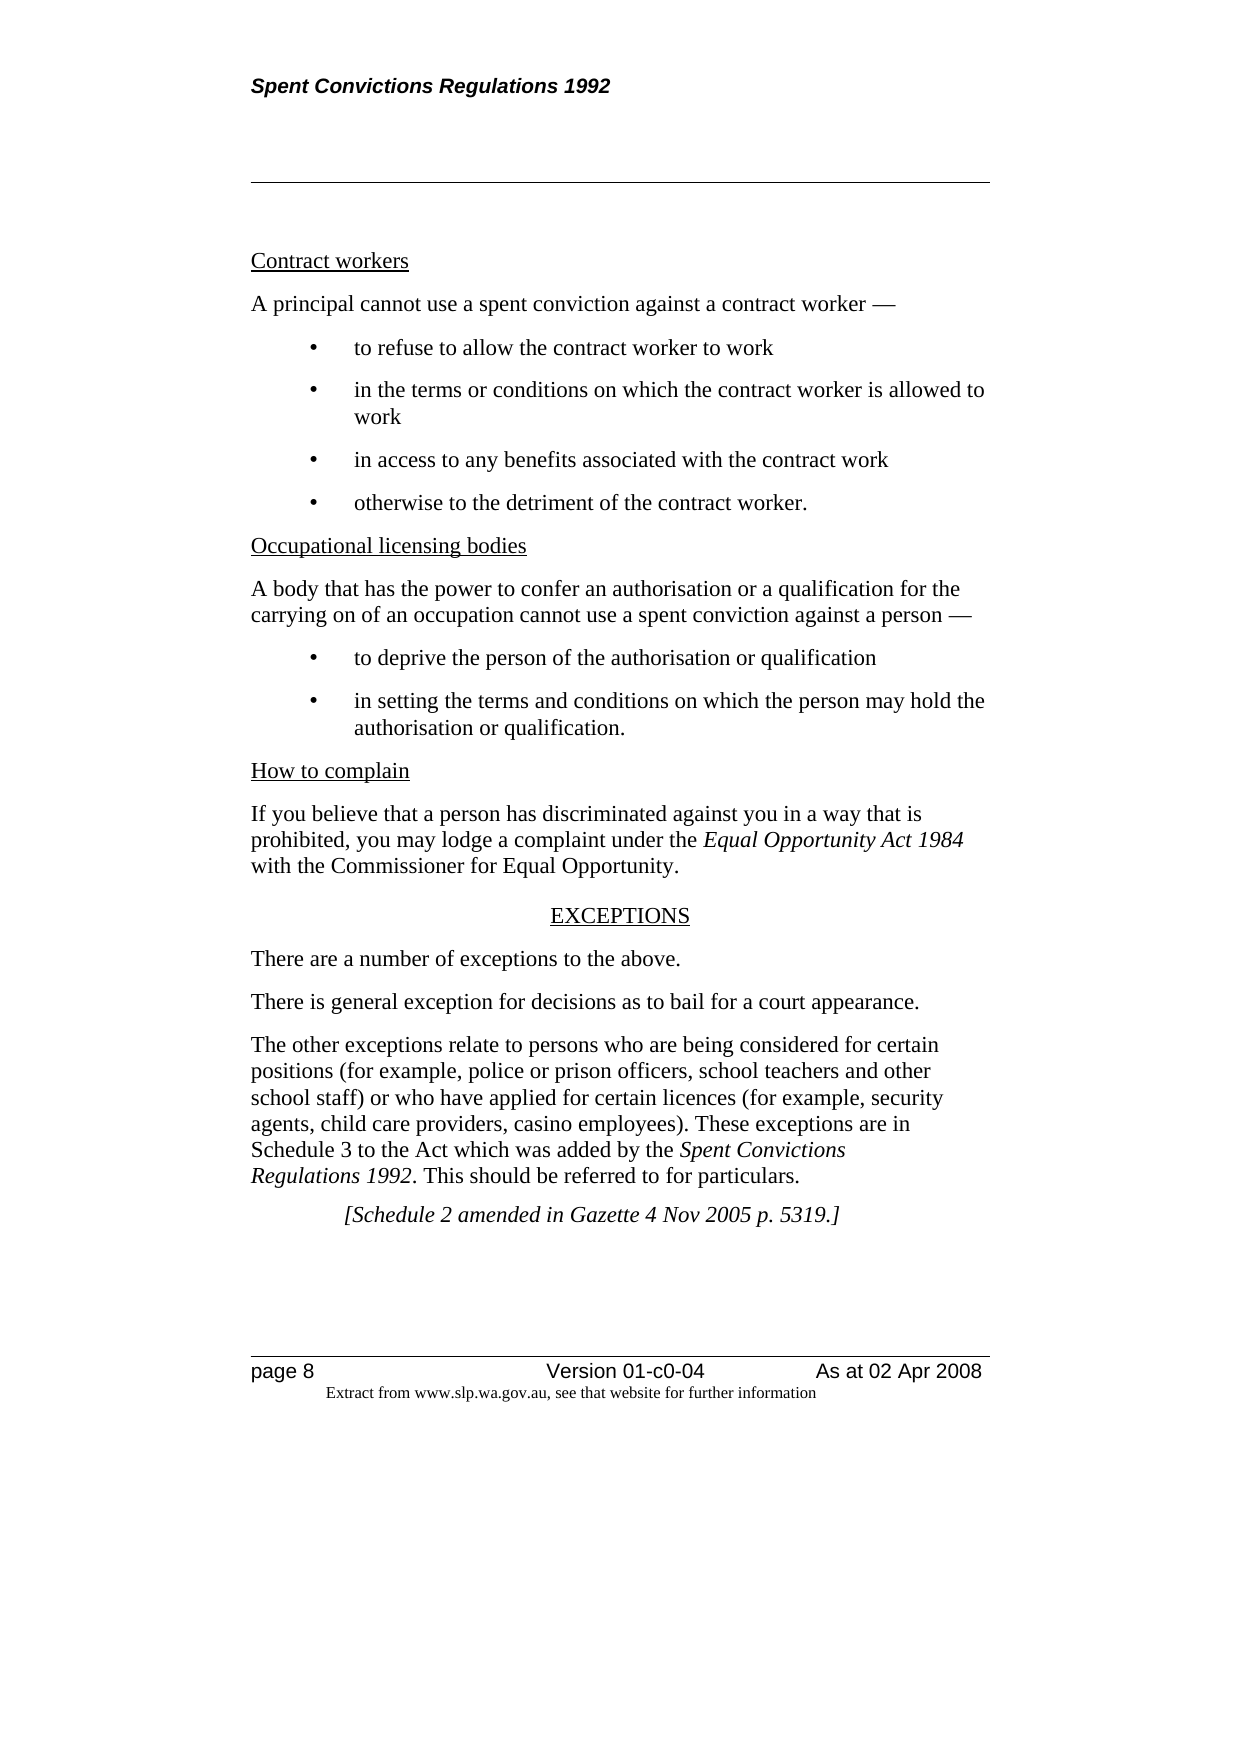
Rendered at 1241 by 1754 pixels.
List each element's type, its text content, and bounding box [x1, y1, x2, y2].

text A principal cannot use a spent conviction against a contract worker — [251, 291, 990, 317]
text There are a number of exceptions to the above. [251, 945, 990, 971]
text A body that has the power to confer an authorisation or a qualification for the carrying on of an occupation cannot use a spent conviction against a person — [251, 575, 990, 628]
text otherwise to the detriment of the contract worker. [251, 489, 990, 515]
text Contract workers [251, 247, 990, 274]
text to refuse to allow the contract worker to work [251, 333, 990, 360]
text There is general exception for decisions as to bail for a court appearance. [251, 988, 990, 1014]
text How to complain [251, 757, 990, 783]
subtitle EXCEPTIONS [251, 902, 990, 928]
text The other exceptions relate to persons who are being considered for certain positions (for example, police or prison officers, school teachers and other school staff) or who have applied for certain licences (for example, security agents, child care providers, casino employees). These exceptions are in Schedule 3 to the Act which was added by the Spent Convictions Regulations 1992. This should be referred to for particulars. [251, 1031, 990, 1189]
text in the terms or conditions on which the contract worker is allowed to work [251, 377, 990, 429]
text [Schedule 2 amended in Gazette 4 Nov 2005 p. 5319.] [251, 1201, 990, 1228]
text If you believe that a person has discriminated against you in a way that is prohibited, you may lodge a complaint under the Equal Opportunity Act 1984 with the Commissioner for Equal Opportunity. [251, 800, 990, 879]
text Occupational licensing bodies [251, 532, 990, 558]
text in setting the terms and conditions on which the person may hold the authorisation or qualification. [251, 687, 990, 740]
text to deprive the person of the authorisation or qualification [251, 644, 990, 671]
text in access to any benefits associated with the contract work [251, 446, 990, 472]
